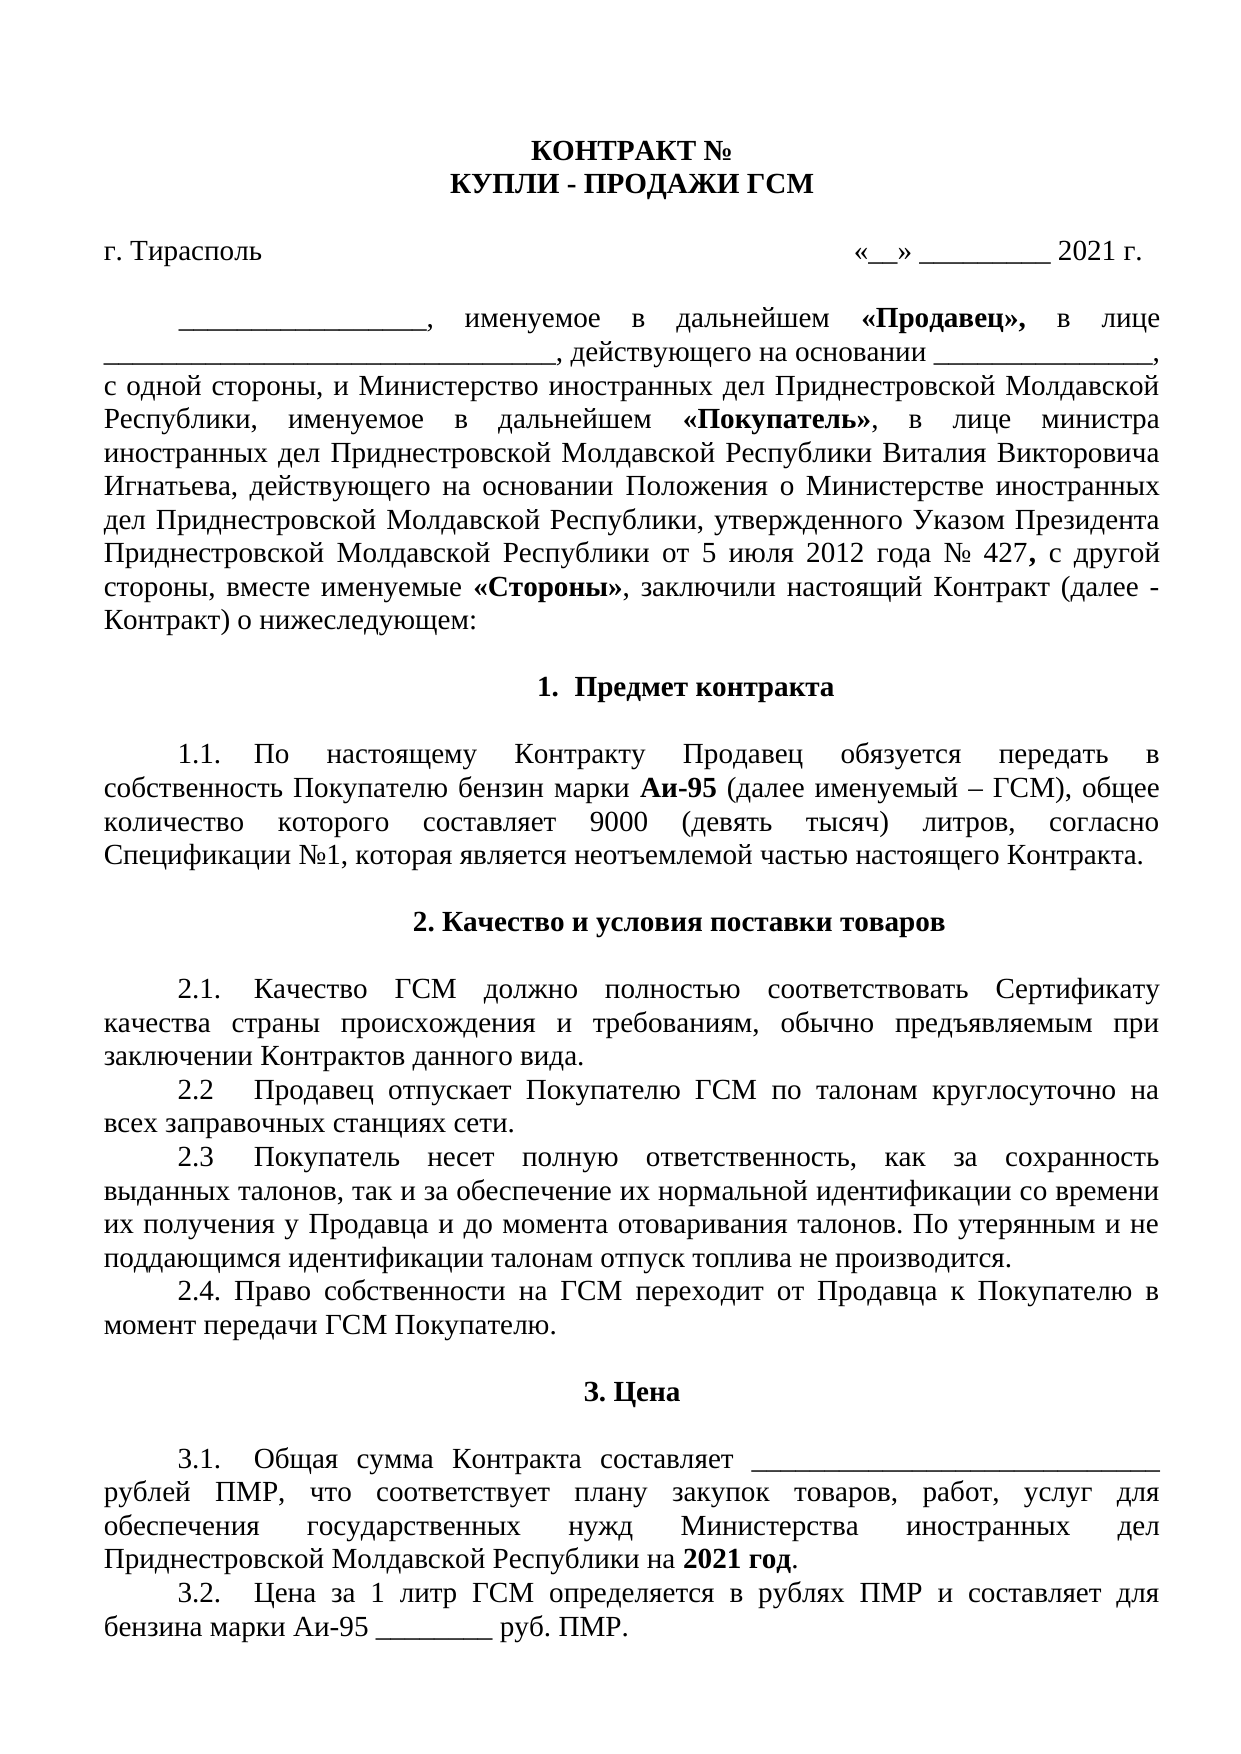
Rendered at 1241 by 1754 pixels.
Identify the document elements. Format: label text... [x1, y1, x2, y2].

list Общая сумма Контракта составляет ____________________________ рублей ПМР, что соответствует плану закупок товаров, работ, услуг для обеспечения государственных нужд Министерства иностранных дел Приднестровской Молдавской Республики на 2021 год. [103, 1441, 1160, 1575]
text 2. Качество и условия поставки товаров [103, 904, 1160, 938]
text КОНТРАКТ № [103, 133, 1160, 166]
list Качество ГСМ должно полностью соответствовать Сертификату качества страны происхождения и требованиям, обычно предъявляемым при заключении Контрактов данного вида. [103, 971, 1160, 1072]
list Предмет контракта [537, 669, 1160, 703]
list Продавец отпускает Покупателю ГСМ по талонам круглосуточно на всех заправочных станциях сети. [103, 1072, 1160, 1139]
list Цена за 1 литр ГСМ определяется в рублях ПМР и составляет для бензина марки Аи-95 ________ руб. ПМР. [103, 1575, 1160, 1642]
list По настоящему Контракту Продавец обязуется передать в собственность Покупателю бензин марки Аи-95 (далее именуемый – ГСМ), общее количество которого составляет 9000 (девять тысяч) литров, согласно Спецификации №1, которая является неотъемлемой частью настоящего Контракта. [103, 737, 1160, 871]
text _________________, именуемое в дальнейшем «Продавец», в лице _______________________________, действующего на основании _______________, с одной стороны, и Министерство иностранных дел Приднестровской Молдавской Республики, именуемое в дальнейшем «Покупатель», в лице министра иностранных дел Приднестровской Молдавской Республики Виталия Викторовича Игнатьева, действующего на основании Положения о Министерстве иностранных дел Приднестровской Молдавской Республики, утвержденного Указом Президента Приднестровской Молдавской Республики от 5 июля 2012 года № 427, с другой стороны, вместе именуемые «Стороны», заключили настоящий Контракт (далее - Контракт) о нижеследующем: [103, 301, 1160, 636]
text г. Тирасполь «__» _________ 2021 г. [103, 233, 1160, 267]
list Покупатель несет полную ответственность, как за сохранность выданных талонов, так и за обеспечение их нормальной идентификации со времени их получения у Продавца и до момента отоваривания талонов. По утерянным и не поддающимся идентификации талонам отпуск топлива не производится. [103, 1139, 1160, 1273]
text З. Цена [103, 1374, 1160, 1407]
text КУПЛИ - ПРОДАЖИ ГСМ [103, 166, 1160, 200]
text 2.4. Право собственности на ГСМ переходит от Продавца к Покупателю в момент передачи ГСМ Покупателю. [103, 1273, 1160, 1340]
